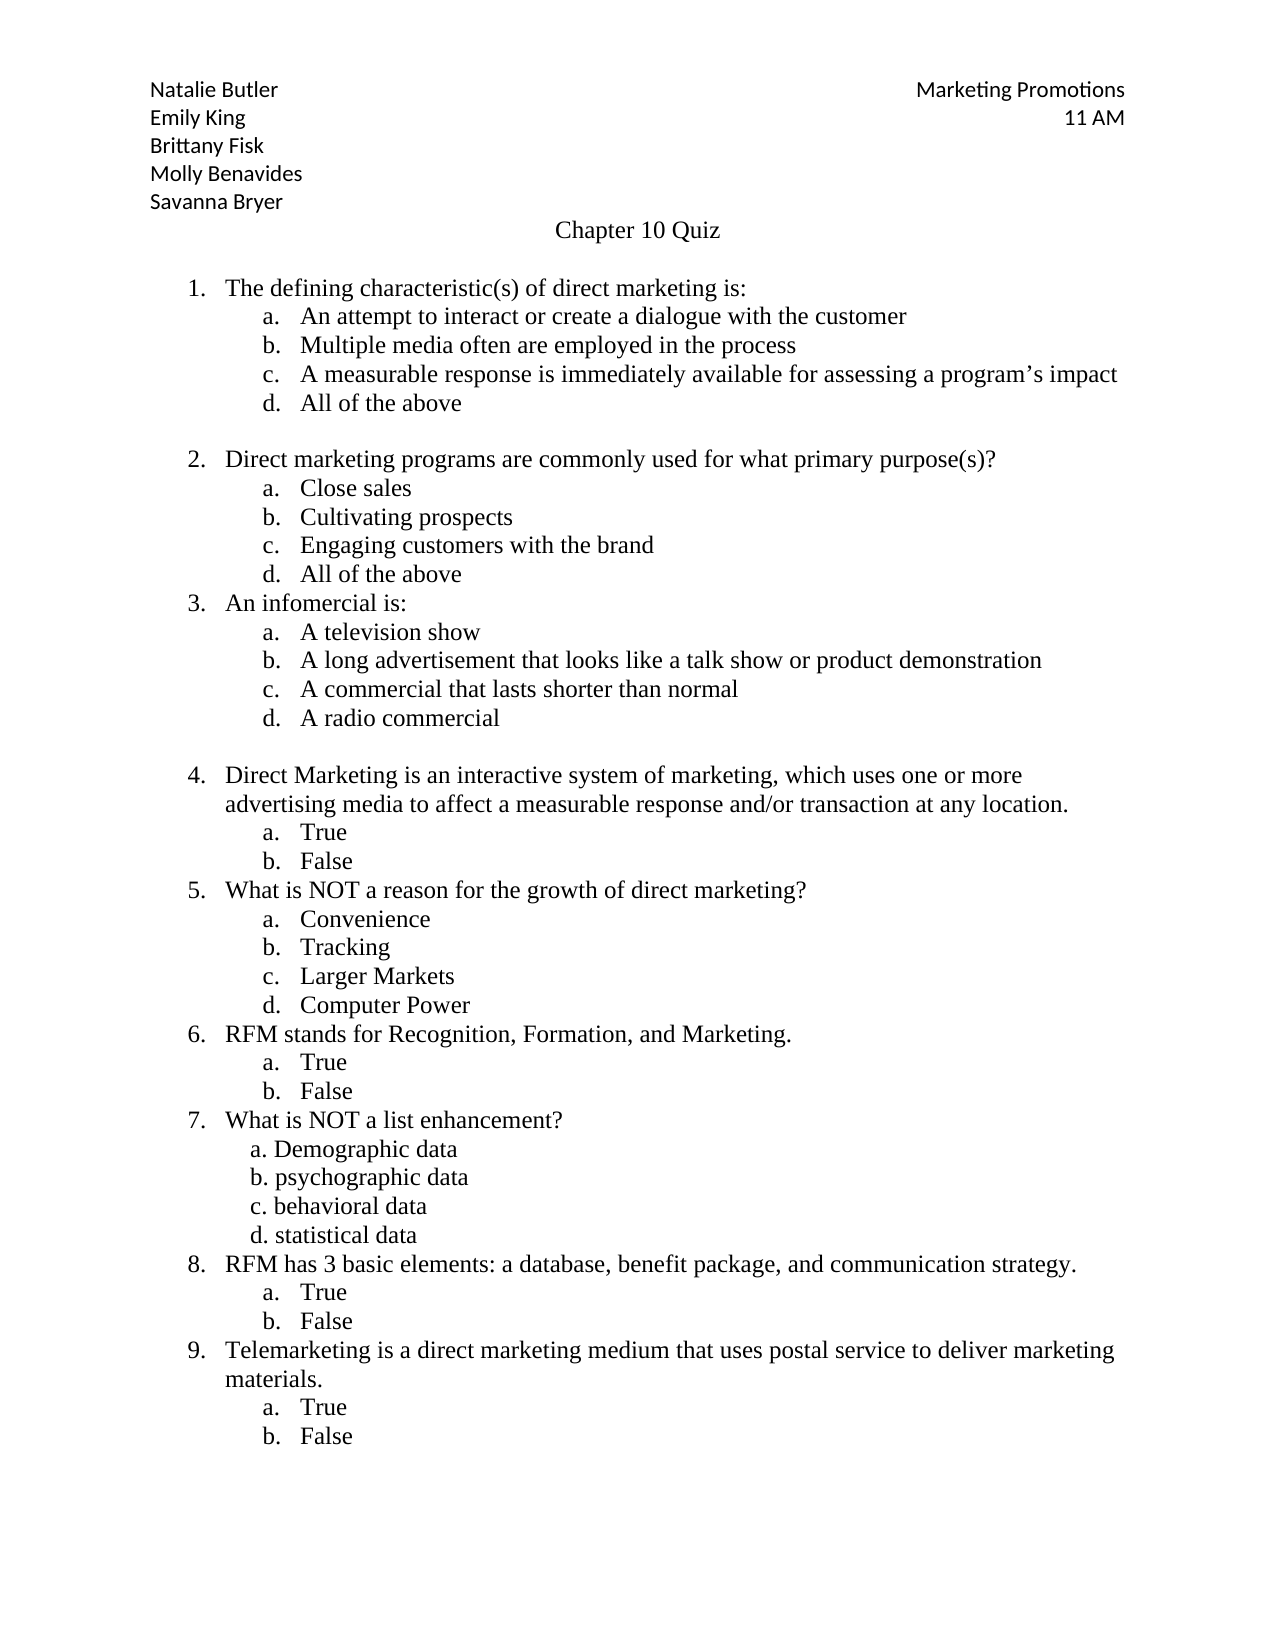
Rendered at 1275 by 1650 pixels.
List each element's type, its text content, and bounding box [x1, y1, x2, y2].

list True [262, 1277, 1125, 1306]
list A measurable response is immediately available for assessing a program’s impact [262, 359, 1125, 388]
list What is NOT a list enhancement? [187, 1105, 1125, 1134]
list Multiple media often are employed in the process [262, 330, 1125, 359]
list A commercial that lasts shorter than normal [262, 674, 1125, 703]
list False [262, 846, 1125, 875]
list An attempt to interact or create a dialogue with the customer [262, 301, 1125, 330]
list True [262, 1047, 1125, 1076]
list All of the above [262, 388, 1125, 444]
list True [262, 1392, 1125, 1421]
list Telemarketing is a direct marketing medium that uses postal service to deliver marketing materials. [187, 1335, 1125, 1392]
list A radio commercial [262, 703, 1125, 760]
list RFM stands for Recognition, Formation, and Marketing. [187, 1019, 1125, 1047]
text a. Demographic data [225, 1134, 1125, 1162]
list Close sales [262, 473, 1125, 502]
text b. psychographic data [225, 1162, 1125, 1191]
list False [262, 1421, 1125, 1450]
list Larger Markets [262, 961, 1125, 990]
list Direct marketing programs are commonly used for what primary purpose(s)? [187, 444, 1125, 473]
list Cultivating prospects [262, 502, 1125, 531]
list The defining characteristic(s) of direct marketing is: [187, 273, 1125, 301]
list A long advertisement that looks like a talk show or product demonstration [262, 646, 1125, 674]
text d. statistical data [225, 1220, 1125, 1249]
list Direct Marketing is an interactive system of marketing, which uses one or more advertising media to affect a measurable response and/or transaction at any location. [187, 760, 1125, 817]
list What is NOT a reason for the growth of direct marketing? [187, 875, 1125, 904]
text c. behavioral data [225, 1191, 1125, 1220]
list An infomercial is: [187, 588, 1125, 617]
list A television show [262, 617, 1125, 646]
text Chapter 10 Quiz [150, 215, 1125, 244]
list False [262, 1306, 1125, 1335]
list Tracking [262, 932, 1125, 961]
list Convenience [262, 904, 1125, 932]
list Engaging customers with the brand [262, 531, 1125, 559]
list False [262, 1076, 1125, 1105]
list True [262, 817, 1125, 846]
list All of the above [262, 559, 1125, 588]
list Computer Power [262, 990, 1125, 1019]
list RFM has 3 basic elements: a database, benefit package, and communication strategy. [187, 1249, 1125, 1277]
